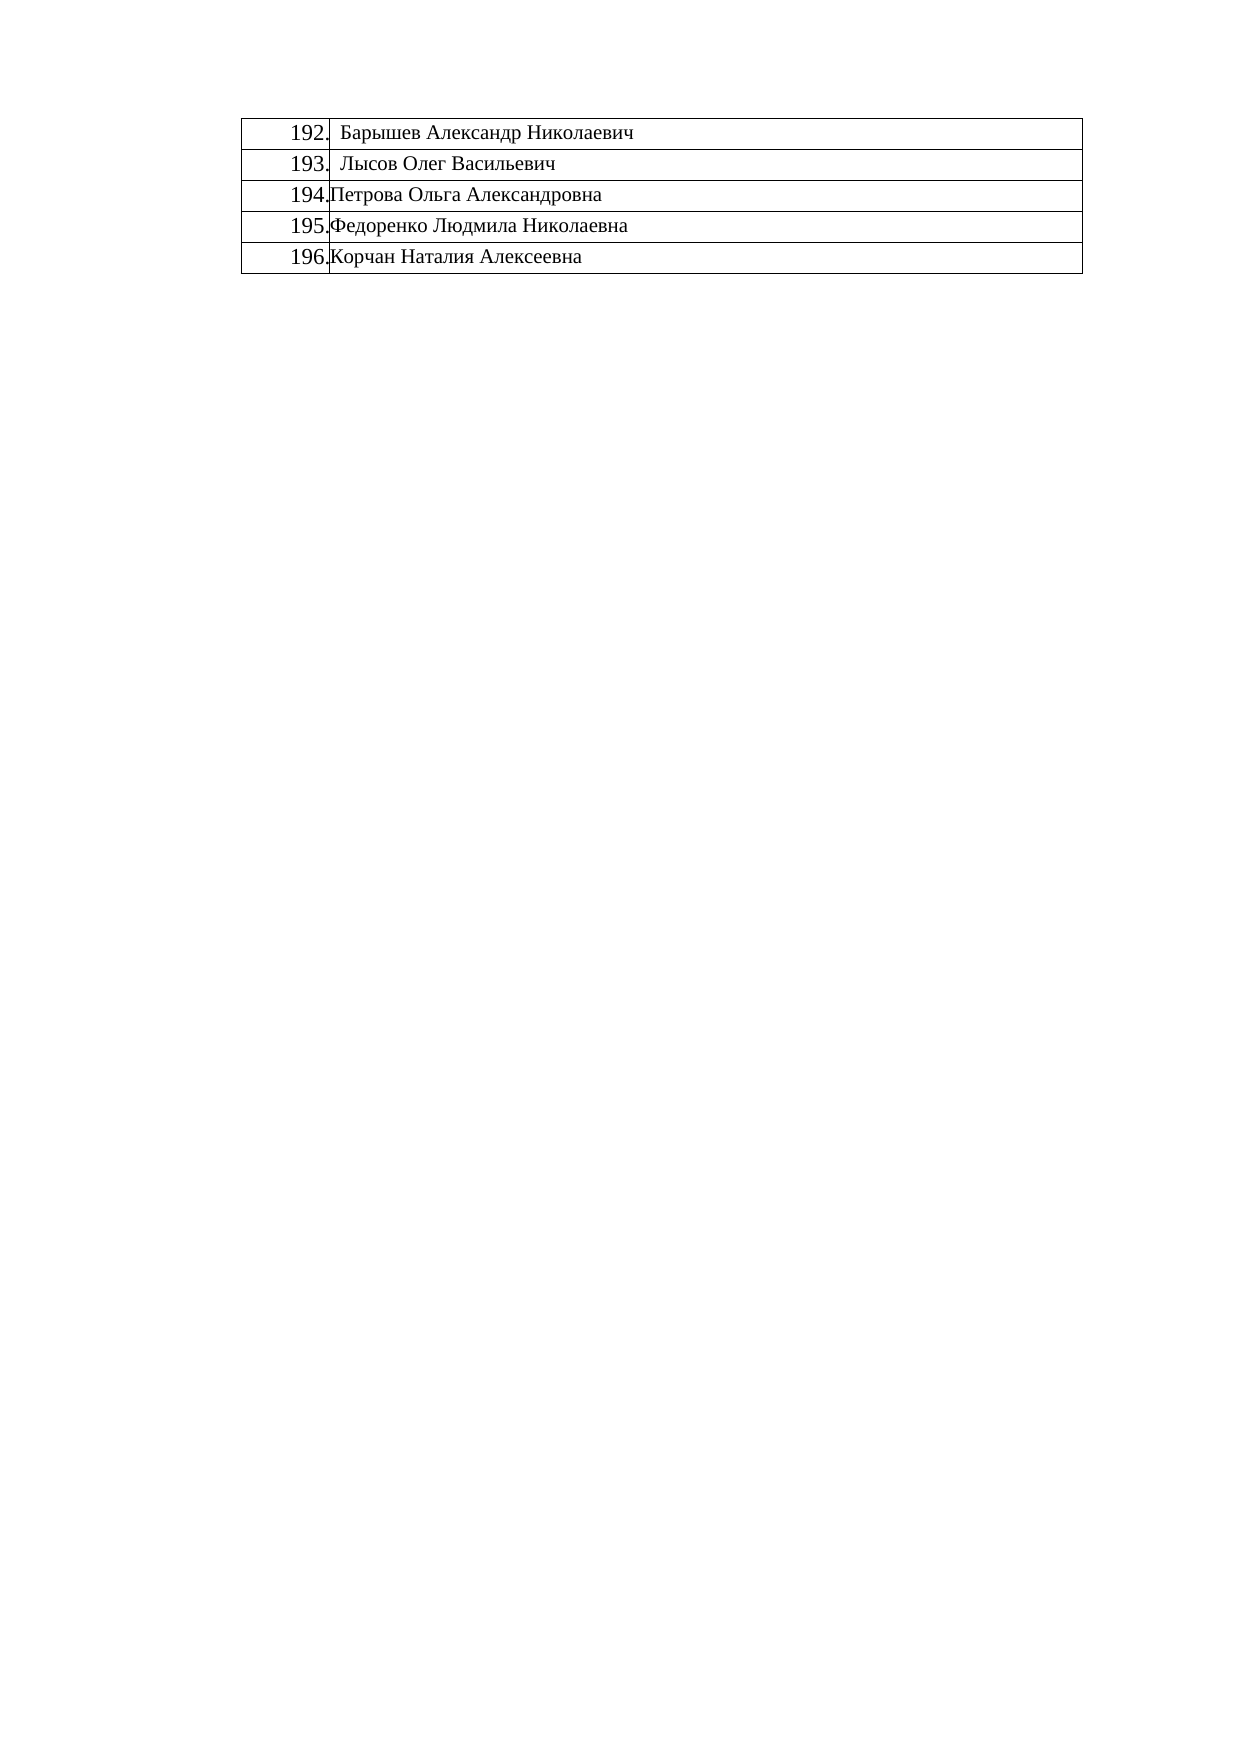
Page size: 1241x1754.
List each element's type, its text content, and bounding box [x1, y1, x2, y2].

table_cell Федоренко Людмила Николаевна [330, 212, 1082, 242]
table_cell Корчан Наталия Алексеевна [330, 243, 1082, 273]
table_cell Барышев Александр Николаевич [330, 119, 1082, 149]
table_cell [242, 119, 329, 149]
table_cell Лысов Олег Васильевич [330, 150, 1082, 180]
table_cell [242, 212, 329, 242]
table_cell [242, 243, 329, 273]
table_cell [242, 181, 329, 211]
table_cell [242, 150, 329, 180]
table_cell Петрова Ольга Александровна [330, 181, 1082, 211]
